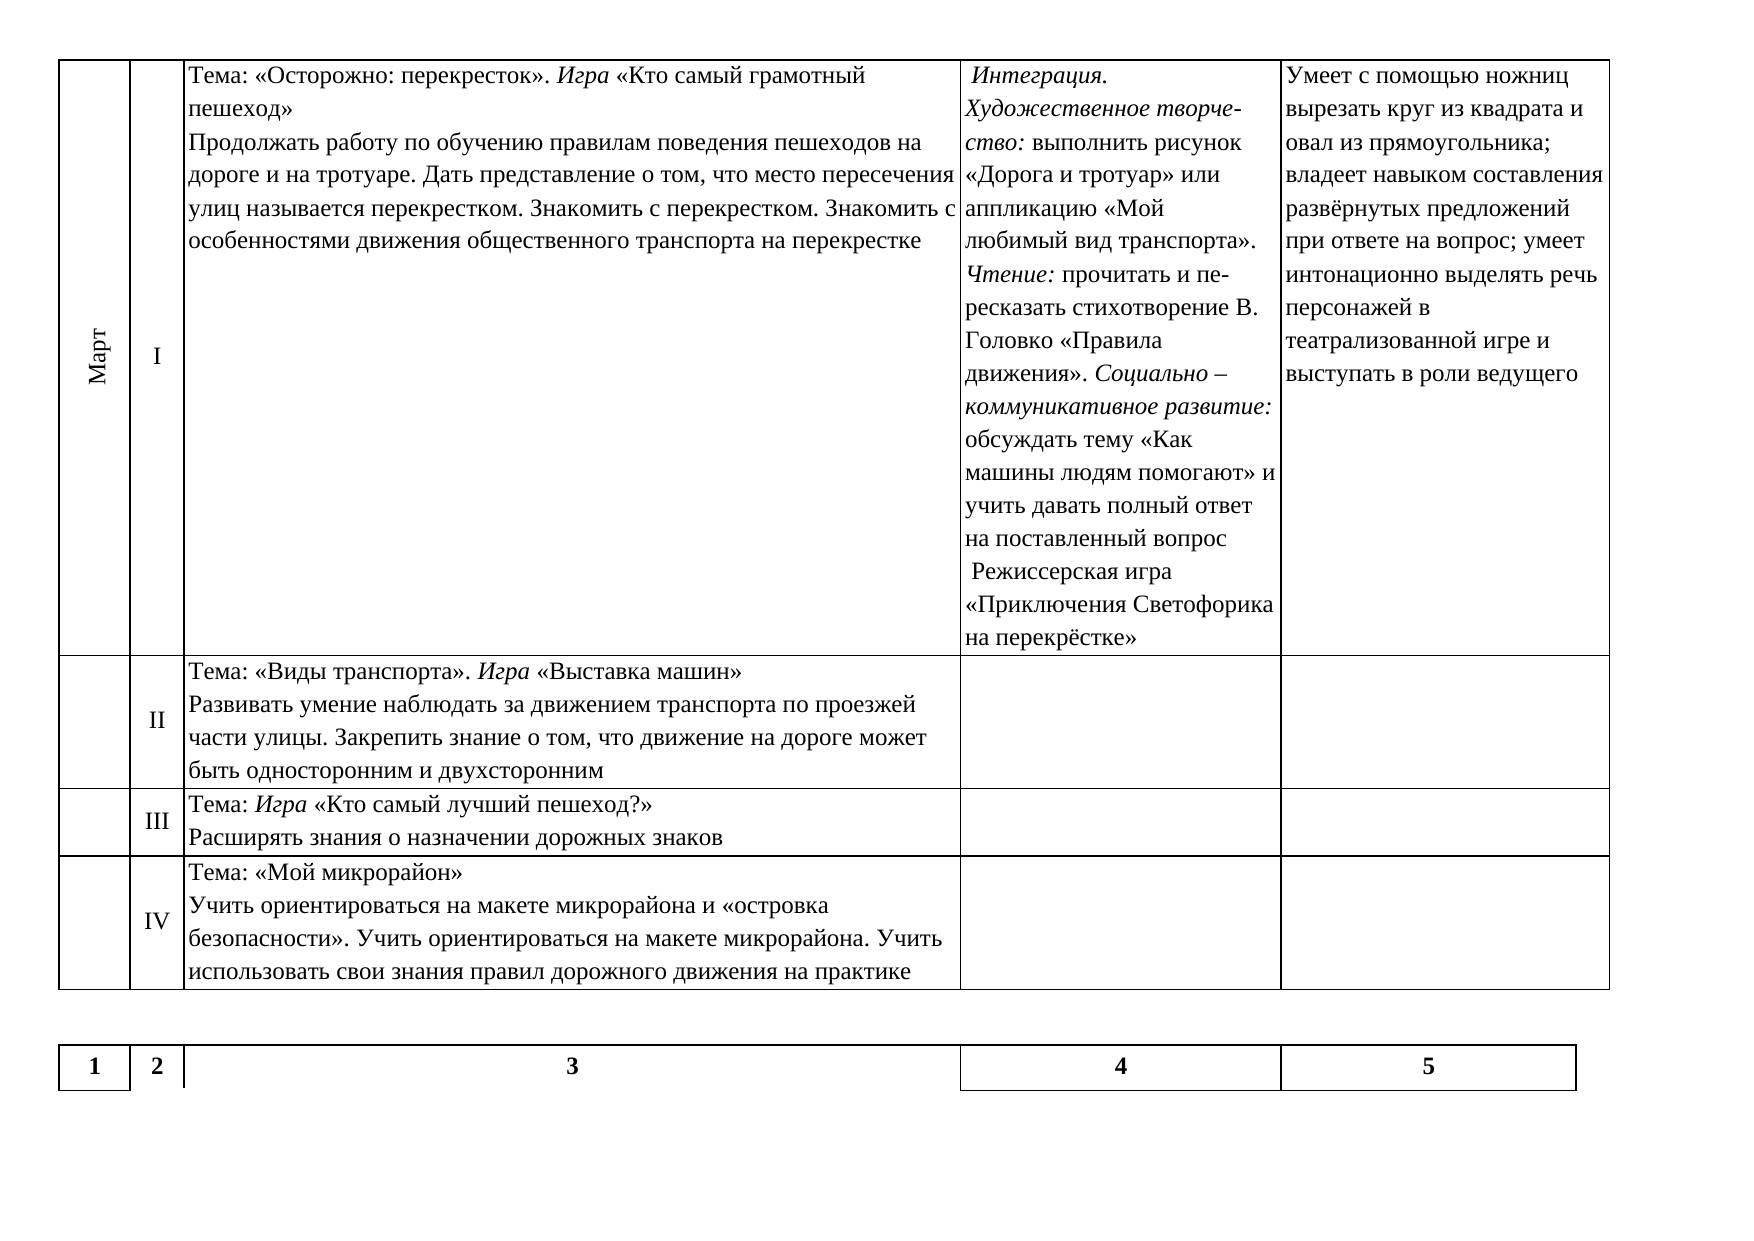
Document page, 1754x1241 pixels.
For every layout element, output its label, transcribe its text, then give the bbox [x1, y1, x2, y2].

table_cell Тема: Игра «Кто самый лучший пешеход?» Расширять знания о назначении дорожных знаков [185, 789, 960, 855]
table_cell Тема: «Осторожно: перекресток». Игра «Кто самый грамотный пешеход» Продолжать работу по обучению правилам поведения пешеходов на дороге и на тротуаре. Дать представление о том, что место пересечения улиц называется перекрестком. Знакомить с перекрестком. Знакомить с особенностями движения общественного транспорта на перекрестке [185, 61, 960, 654]
table_header 5 [1282, 1046, 1575, 1089]
table_cell Умеет с помощью ножниц вырезать круг из квадрата и овал из прямоугольника; владеет навыком составления развёрнутых предложений при ответе на вопрос; умеет интонационно выделять речь персонажей в театрализованной игре и выступать в роли ведущего [1282, 61, 1609, 654]
table_cell [961, 789, 1280, 855]
table_cell [60, 789, 129, 855]
table_cell [1282, 789, 1609, 855]
table_cell II [131, 656, 183, 788]
table_cell [961, 857, 1280, 988]
table_header 4 [961, 1046, 1280, 1089]
table_header 3 [184, 1046, 960, 1089]
table_header 2 [131, 1046, 184, 1089]
table_cell [1282, 656, 1609, 788]
table_cell IV [131, 857, 183, 988]
table_cell Тема: «Виды транспорта». Игра «Выставка машин» Развивать умение наблюдать за движением транспорта по проезжей части улицы. Закрепить знание о том, что движение на дороге может быть односторонним и двухсторонним [185, 656, 960, 788]
table_cell [60, 656, 129, 788]
table_cell I [131, 61, 183, 654]
table_header 1 [60, 1046, 129, 1089]
table_cell [1282, 857, 1609, 988]
table_cell [60, 857, 129, 988]
table_cell III [131, 789, 183, 855]
table_cell Тема: «Мой микрорайон» Учить ориентироваться на макете микрорайона и «островка безопасности». Учить ориентироваться на макете микрорайона. Учить использовать свои знания правил дорожного движения на практике [185, 857, 960, 988]
table_cell Март [60, 61, 129, 654]
table_cell Интеграция. Художественное творчество: выполнить рисунок «Дорога и тротуар» или аппликацию «Мой любимый вид транспорта». Чтение: прочитать и пересказать стихотворение В. Головко «Правила движения». Социально – коммуникативное развитие: обсуждать тему «Как машины людям помогают» и учить давать полный ответ на поставленный вопрос Режиссерская игра «Приключения Светофорика на перекрёстке» [961, 61, 1280, 654]
table_cell [961, 656, 1280, 788]
